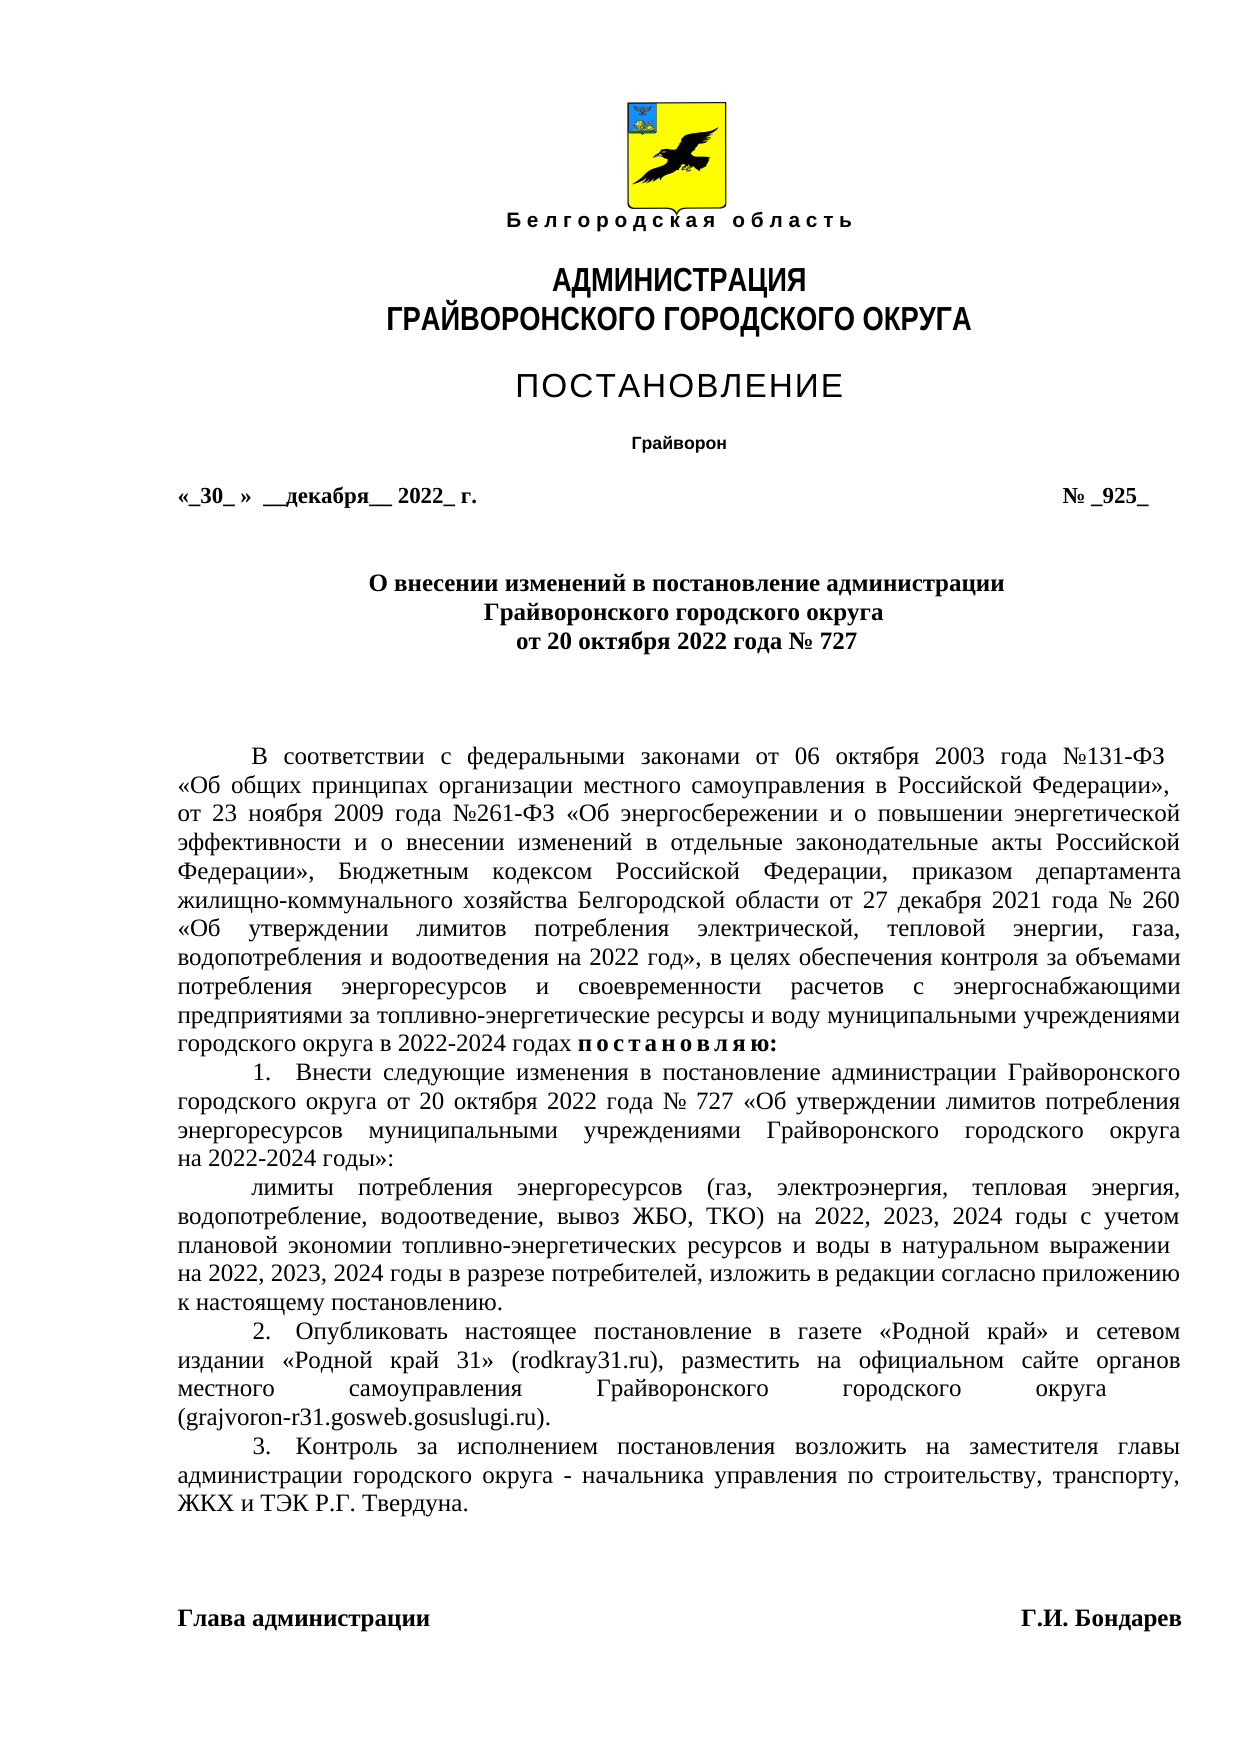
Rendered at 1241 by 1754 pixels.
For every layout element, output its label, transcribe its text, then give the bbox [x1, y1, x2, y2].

text ГРАЙВОРОНСКОГО ГОРОДСКОГО ОКРУГА [177, 299, 1181, 337]
text АДМИНИСТРАЦИЯ [177, 261, 1181, 299]
text «_30_ » __декабря__ 2022_ г. № _925_ [177, 482, 1181, 508]
picture [627, 102, 727, 208]
text 2. Опубликовать настоящее постановление в газете «Родной край» и сетевом издании «Родной край 31» (rodkray31.ru), разместить на официальном сайте органов местного самоуправления Грайворонского городского округа (grajvoron-r31.gosweb.gosuslugi.ru). [177, 1316, 1181, 1431]
table_header Г.И. Бондарев [679, 1604, 1181, 1632]
text Б е л г о р о д с к а я о б л а с т ь [177, 208, 1181, 232]
text В соответствии с федеральными законами от 06 октября 2003 года №131-ФЗ «Об общих принципах организации местного самоуправления в Российской Федерации», от 23 ноября 2009 года №261-ФЗ «Об энергосбережении и о повышении энергетической эффективности и о внесении изменений в отдельные законодательные акты Российской Федерации», Бюджетным кодексом Российской Федерации, приказом департамента жилищно-коммунального хозяйства Белгородской области от 27 декабря 2021 года № 260 «Об утверждении лимитов потребления электрической, тепловой энергии, газа, водопотребления и водоотведения на 2022 год», в целях обеспечения контроля за объемами потребления энергоресурсов и своевременности расчетов с энергоснабжающими предприятиями за топливно-энергетические ресурсы и воду муниципальными учреждениями городского округа в 2022-2024 годах постановляю: [177, 741, 1181, 1057]
text 3. Контроль за исполнением постановления возложить на заместителя главы администрации городского округа - начальника управления по строительству, транспорту, ЖКХ и ТЭК Р.Г. Твердуна. [177, 1431, 1181, 1517]
table_header Глава администрации [166, 1604, 679, 1632]
text лимиты потребления энергоресурсов (газ, электроэнергия, тепловая энергия, водопотребление, водоотведение, вывоз ЖБО, ТКО) на 2022, 2023, 2024 годы с учетом плановой экономии топливно-энергетических ресурсов и воды в натуральном выражении на 2022, 2023, 2024 годы в разрезе потребителей, изложить в редакции согласно приложению к настоящему постановлению. [177, 1172, 1181, 1316]
text ПОСТАНОВЛЕНИЕ [177, 366, 1181, 404]
table_header О внесении изменений в постановление администрации Грайворонского городского округа от 20 октября 2022 года № 727 [310, 569, 1063, 655]
text Грайворон [177, 433, 1181, 453]
text 1. Внести следующие изменения в постановление администрации Грайворонского городского округа от 20 октября 2022 года № 727 «Об утверждении лимитов потребления энергоресурсов муниципальными учреждениями Грайворонского городского округа на 2022-2024 годы»: [177, 1057, 1181, 1172]
